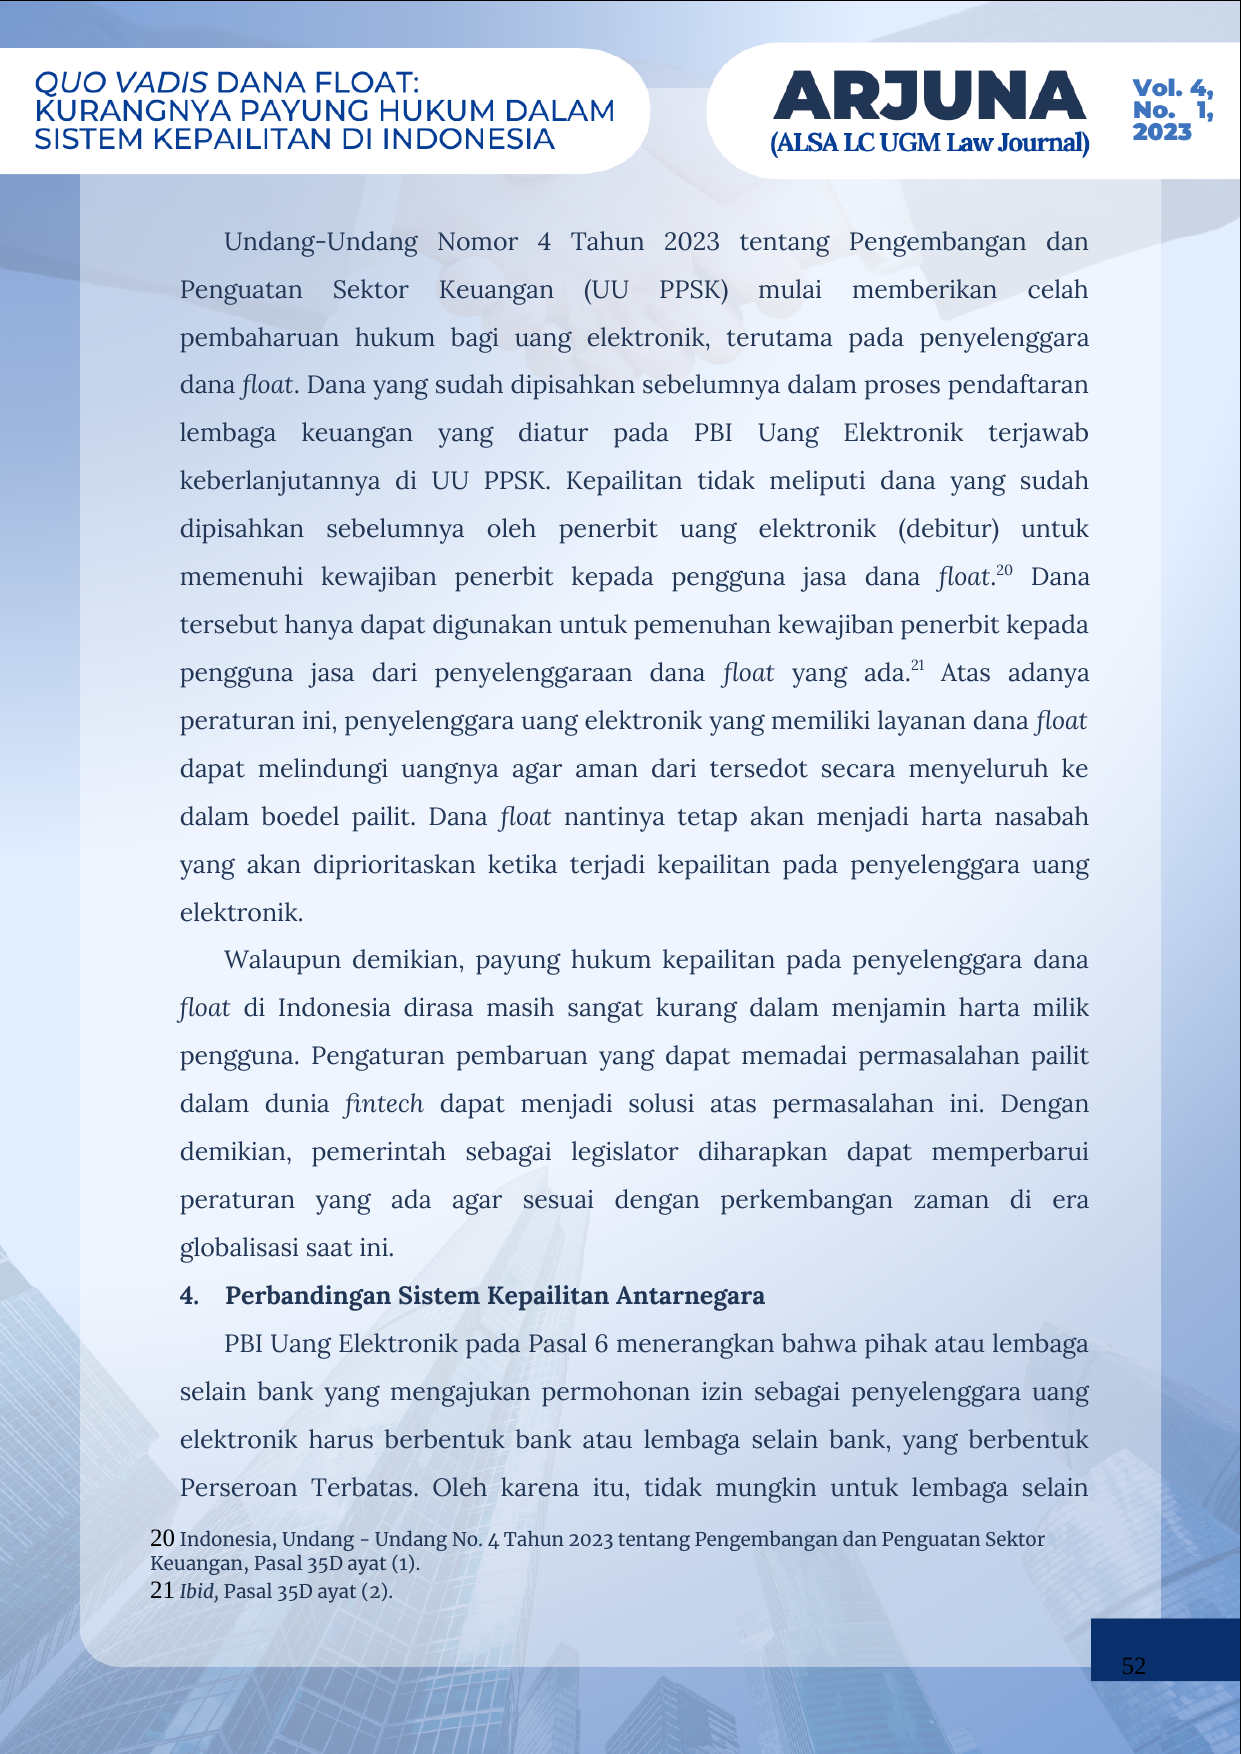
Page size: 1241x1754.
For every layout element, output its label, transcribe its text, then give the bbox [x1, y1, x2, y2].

text Undang-Undang Nomor 4 Tahun 2023 tentang Pengembangan dan Penguatan Sektor Keuangan (UU PPSK) mulai memberikan celah pembaharuan hukum bagi uang elektronik, terutama pada penyelenggara dana float. Dana yang sudah dipisahkan sebelumnya dalam proses pendaftaran lembaga keuangan yang diatur pada PBI Uang Elektronik terjawab keberlanjutannya di UU PPSK. Kepailitan tidak meliputi dana yang sudah dipisahkan sebelumnya oleh penerbit uang elektronik (debitur) untuk memenuhi kewajiban penerbit kepada pengguna jasa dana float. Dana tersebut hanya dapat digunakan untuk pemenuhan kewajiban penerbit kepada pengguna jasa dari penyelenggaraan dana float yang ada. Atas adanya peraturan ini, penyelenggara uang elektronik yang memiliki layanan dana float dapat melindungi uangnya agar aman dari tersedot secara menyeluruh ke dalam boedel pailit. Dana float nantinya tetap akan menjadi harta nasabah yang akan diprioritaskan ketika terjadi kepailitan pada penyelenggara uang elektronik. [179, 225, 1090, 928]
list Perbandingan Sistem Kepailitan Antarnegara [179, 1279, 1090, 1311]
text Walaupun demikian, payung hukum kepailitan pada penyelenggara dana float di Indonesia dirasa masih sangat kurang dalam menjamin harta milik pengguna. Pengaturan pembaruan yang dapat memadai permasalahan pailit dalam dunia fintech dapat menjadi solusi atas permasalahan ini. Dengan demikian, pemerintah sebagai legislator diharapkan dapat memperbarui peraturan yang ada agar sesuai dengan perkembangan zaman di era globalisasi saat ini. [179, 944, 1090, 1263]
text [179, 1327, 1090, 1503]
picture [0, 1, 1240, 1754]
